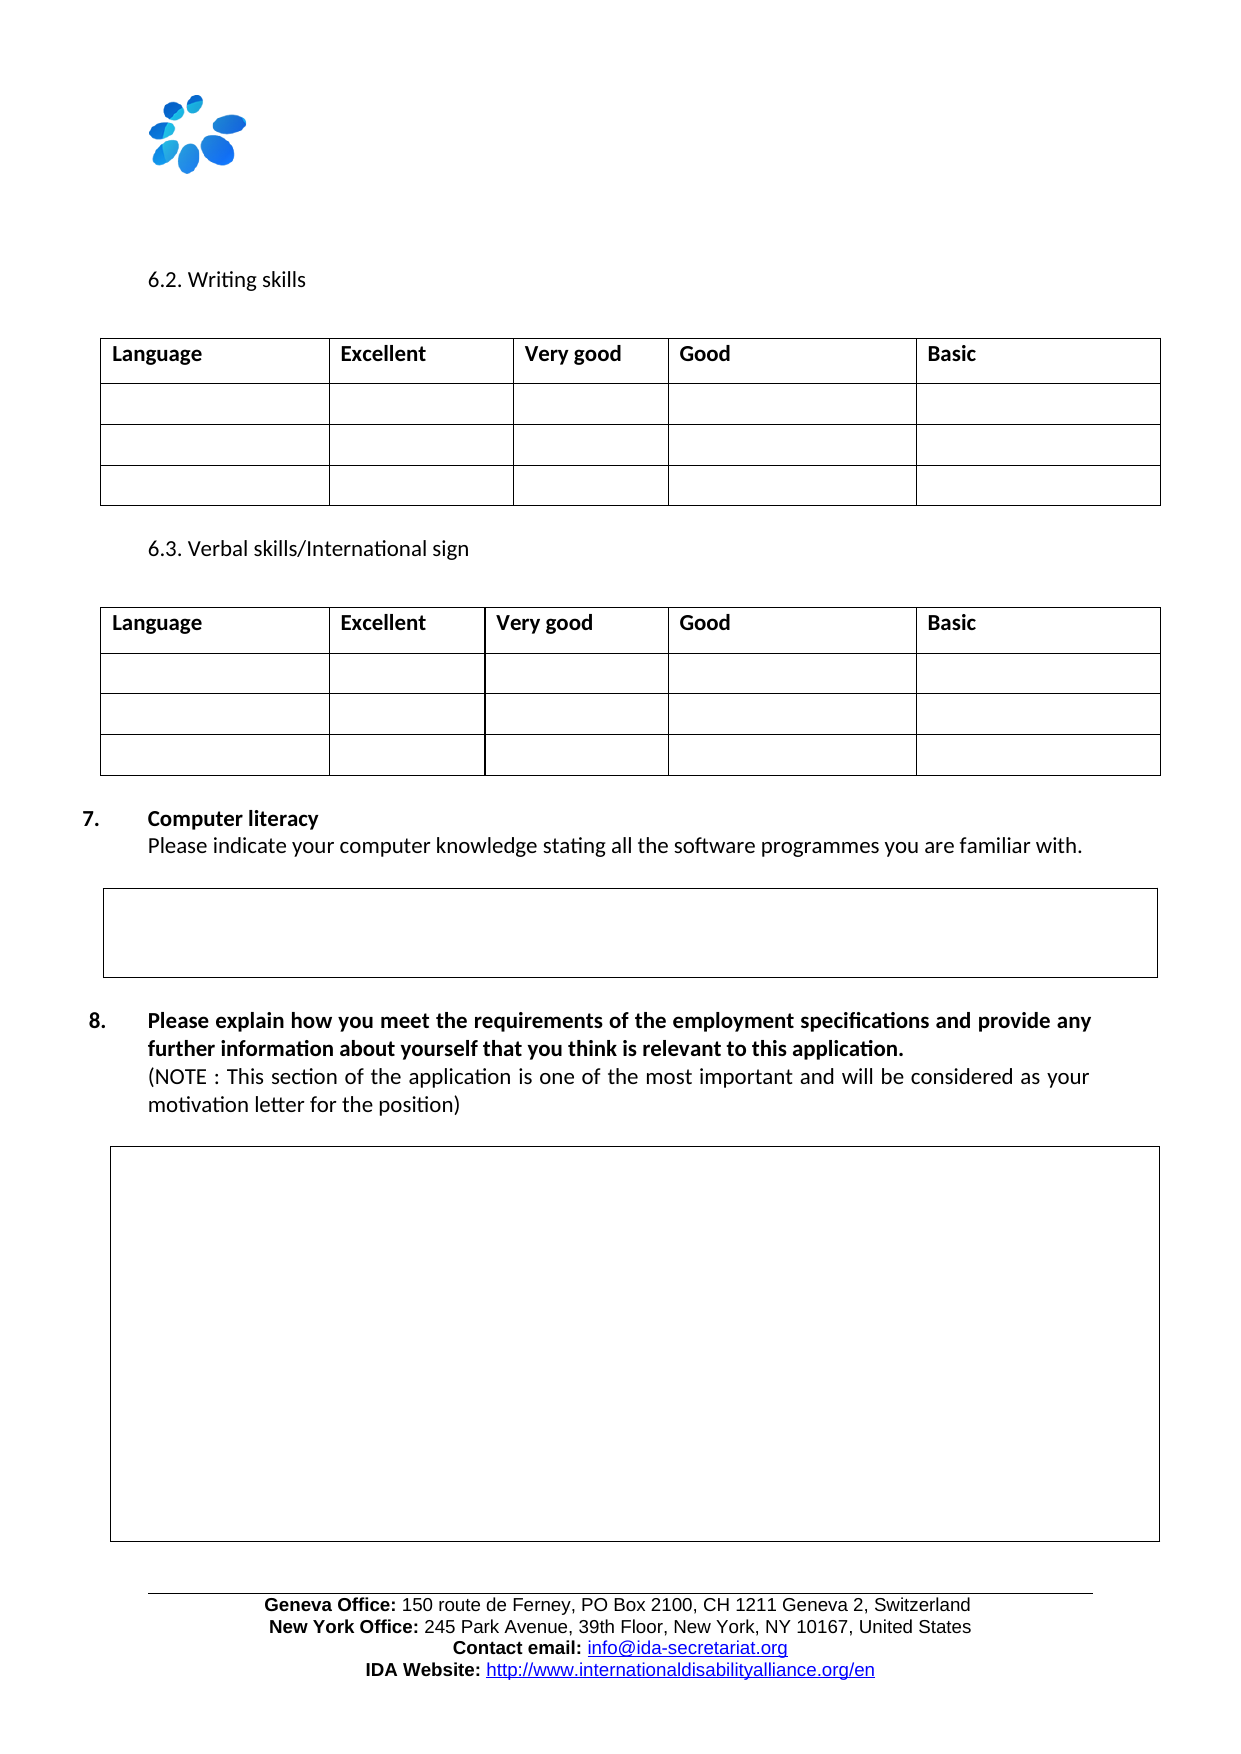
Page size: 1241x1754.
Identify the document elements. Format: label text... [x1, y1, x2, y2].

table_header Excellent [330, 339, 513, 383]
table_header Very good [486, 608, 668, 653]
table_cell [330, 654, 484, 693]
table_cell [917, 735, 1160, 774]
text 7. Computer literacy [82, 804, 1093, 832]
text Please indicate your computer knowledge stating all the software programmes you are familiar with. [148, 832, 1093, 860]
table_header Excellent [330, 608, 484, 653]
table_cell [917, 425, 1160, 464]
table_cell [514, 466, 668, 505]
table_cell [330, 694, 484, 734]
table_cell [330, 384, 513, 424]
table_cell [330, 466, 513, 505]
table_cell [330, 735, 484, 774]
picture [147, 73, 247, 181]
table_cell [514, 425, 668, 464]
table_cell [669, 654, 916, 693]
table_header Good [669, 608, 916, 653]
table_cell [101, 466, 329, 505]
table_header Very good [514, 339, 668, 383]
table_cell [669, 735, 916, 774]
table_cell [514, 384, 668, 424]
table_cell [486, 735, 668, 774]
table_cell [101, 694, 329, 734]
text 6.3. Verbal skills/International sign [148, 534, 1093, 562]
table_cell [917, 466, 1160, 505]
table_cell [669, 425, 916, 464]
table_header Language [101, 608, 329, 653]
table_cell [101, 654, 329, 693]
table_cell [917, 694, 1160, 734]
table_cell [669, 384, 916, 424]
text 6.2. Writing skills [148, 265, 1093, 293]
table_cell [669, 466, 916, 505]
table_cell [669, 694, 916, 734]
table_header Basic [917, 339, 1160, 383]
table_cell [486, 654, 668, 693]
table_cell [101, 735, 329, 774]
table_cell [917, 654, 1160, 693]
table_cell [330, 425, 513, 464]
text (NOTE : This section of the application is one of the most important and will be considered as your motivation letter for the position) [148, 1062, 1093, 1118]
table_header Basic [917, 608, 1160, 653]
table_header Language [101, 339, 329, 383]
text 8. Please explain how you meet the requirements of the employment specifications and provide any further information about yourself that you think is relevant to this application. [88, 1006, 1093, 1062]
table_header Good [669, 339, 916, 383]
table_cell [101, 425, 329, 464]
table_cell [917, 384, 1160, 424]
table_cell [486, 694, 668, 734]
table_cell [101, 384, 329, 424]
